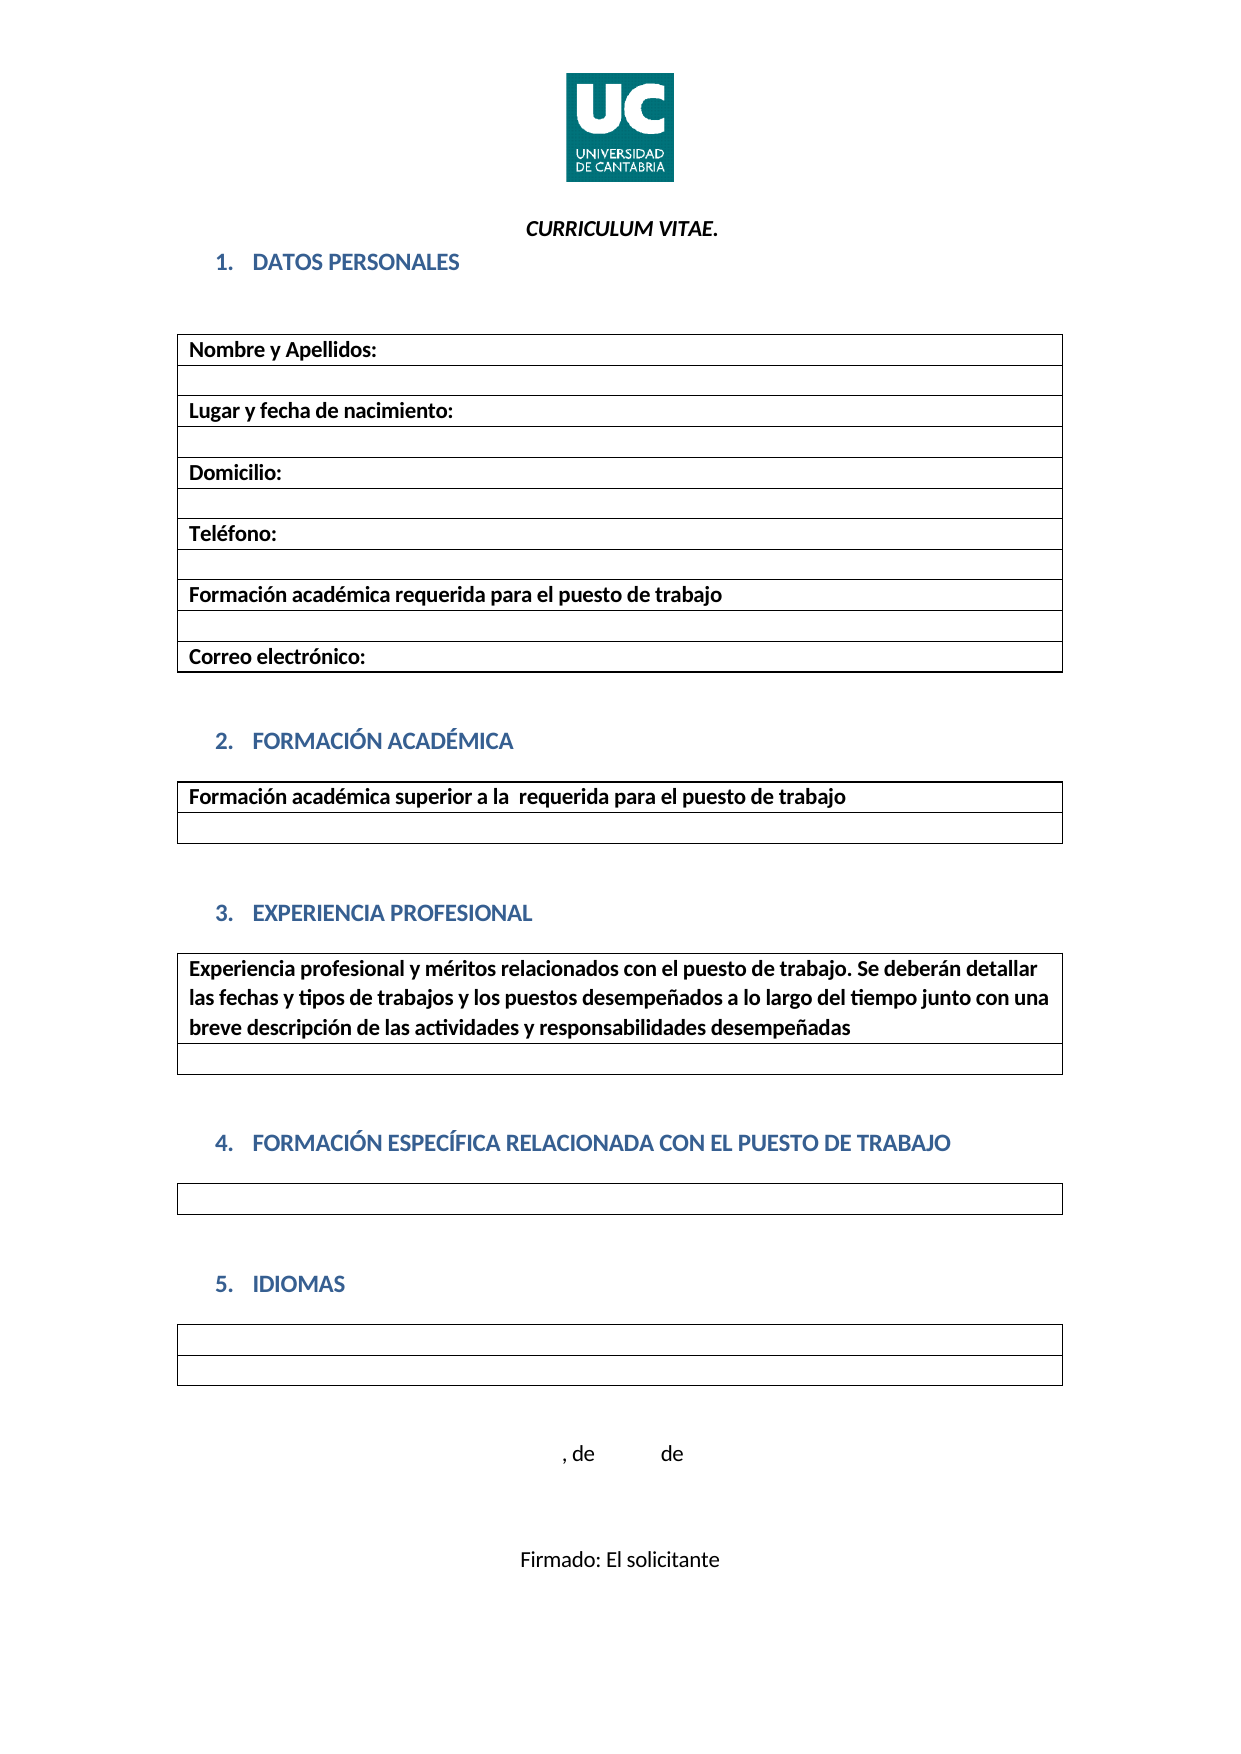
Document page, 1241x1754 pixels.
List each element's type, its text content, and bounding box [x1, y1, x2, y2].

table_cell Teléfono: [178, 519, 1062, 549]
text CURRICULUM VITAE. [177, 214, 1063, 242]
list FORMACIÓN ESPECÍFICA RELACIONADA CON EL PUESTO DE TRABAJO [215, 1127, 1063, 1158]
table_cell [178, 366, 1062, 395]
table_cell [178, 1044, 1062, 1073]
table_cell [178, 813, 1062, 843]
list FORMACIÓN ACADÉMICA [215, 726, 1063, 756]
table_cell Domicilio: [178, 458, 1062, 487]
table_cell Formación académica requerida para el puesto de trabajo [178, 580, 1062, 610]
table_cell [178, 550, 1062, 579]
table_cell [178, 1356, 1062, 1385]
picture [566, 73, 674, 182]
list DATOS PERSONALES [215, 246, 1063, 276]
table_cell [178, 611, 1062, 641]
table_header Formación académica superior a la requerida para el puesto de trabajo [178, 783, 1062, 812]
table_cell [178, 427, 1062, 457]
list EXPERIENCIA PROFESIONAL [215, 897, 1063, 927]
text Firmado: El solicitante [177, 1545, 1063, 1573]
table_header Experiencia profesional y méritos relacionados con el puesto de trabajo. Se deberán detallar las fechas y tipos de trabajos y los puestos desempeñados a lo largo del tiempo junto con una breve descripción de las actividades y responsabilidades desempeñadas [178, 954, 1062, 1043]
table_cell Lugar y fecha de nacimiento: [178, 396, 1062, 426]
table_header [178, 1184, 1062, 1214]
table_cell Correo electrónico: [178, 642, 1062, 671]
list IDIOMAS [215, 1268, 1063, 1298]
table_header Nombre y Apellidos: [178, 335, 1062, 365]
table_header [178, 1325, 1062, 1354]
text , de de [177, 1439, 1063, 1467]
table_cell [178, 489, 1062, 518]
